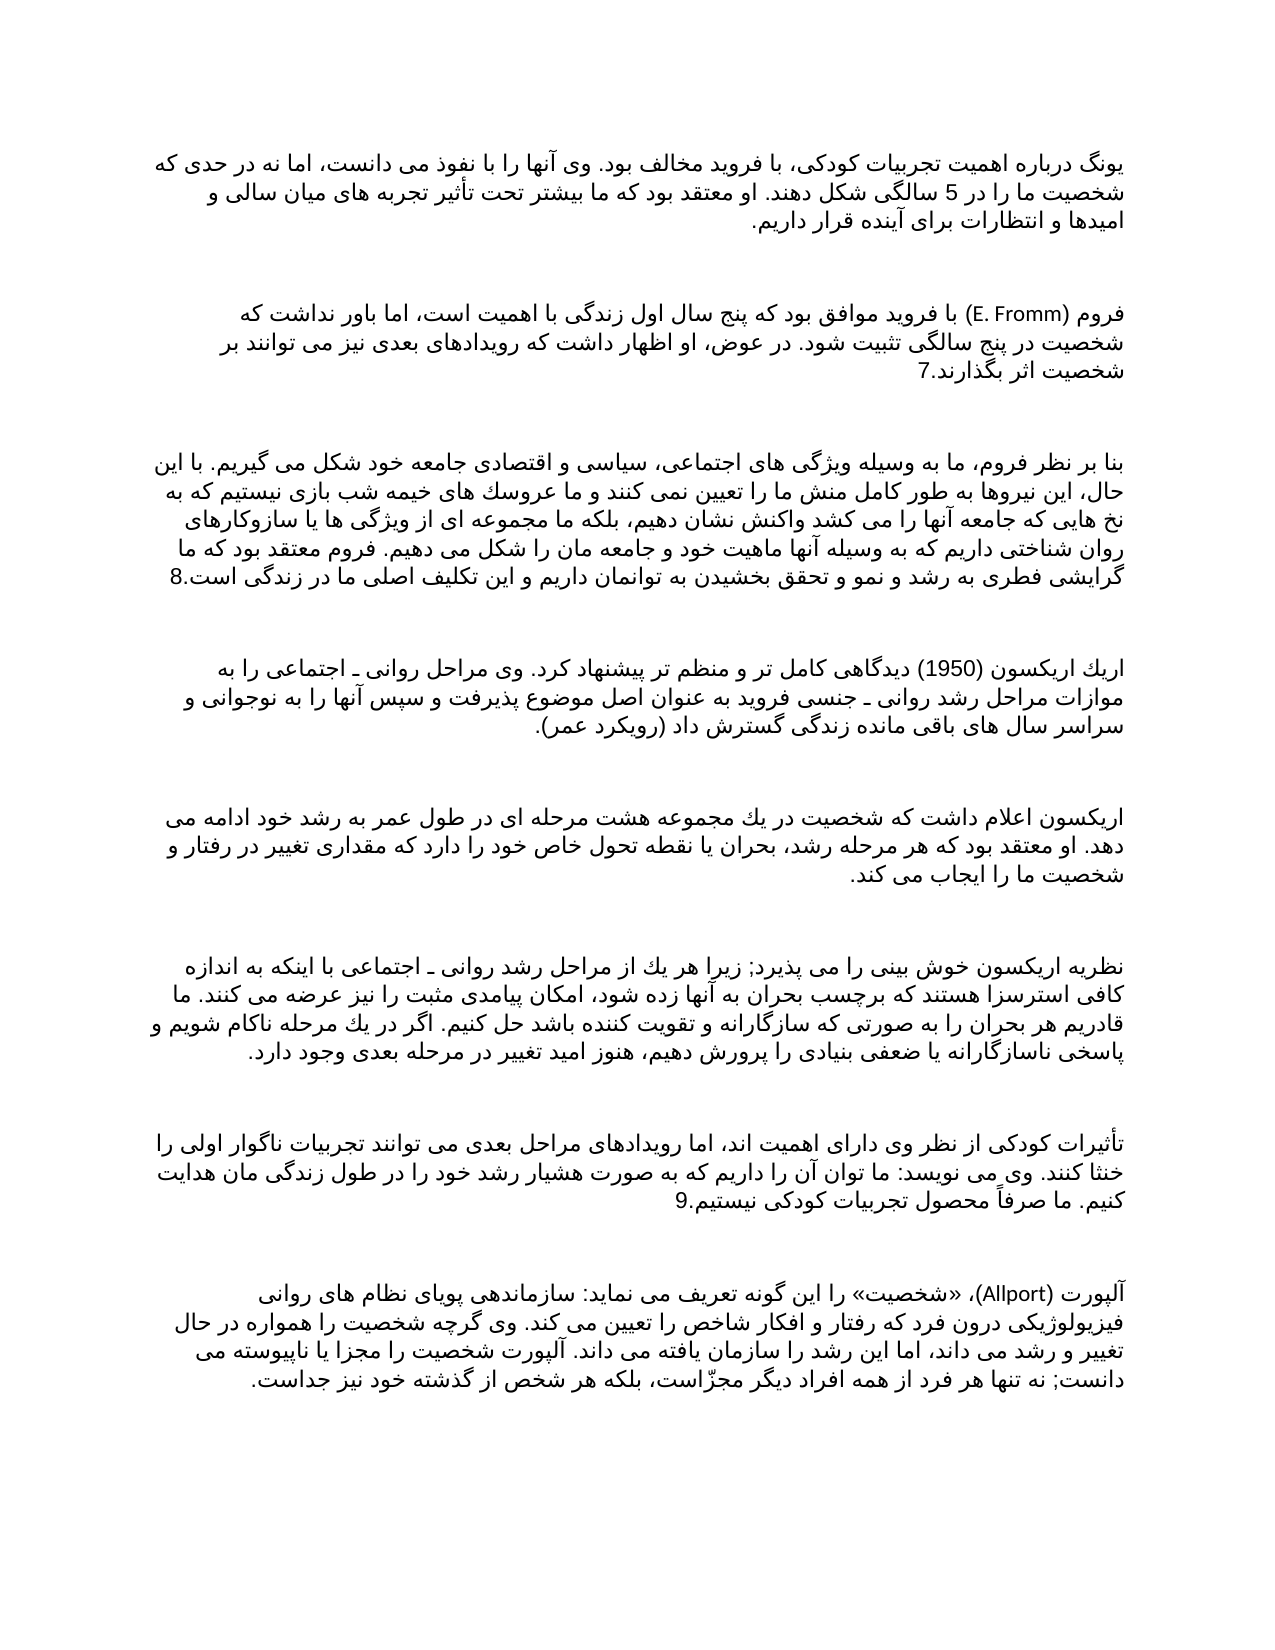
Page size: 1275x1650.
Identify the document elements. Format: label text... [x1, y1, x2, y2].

text فروم (E. Fromm) با فرويد موافق بود كه پنج سال اول زندگى با اهميت است، اما باور نداشت كه شخصيت در پنج سالگى تثبيت شود. در عوض، او اظهار داشت كه رويدادهاى بعدى نيز مى توانند بر شخصيت اثر بگذارند.7 [150, 299, 1125, 384]
text تأثيرات كودكى از نظر وى داراى اهميت اند، اما رويدادهاى مراحل بعدى مى توانند تجربيات ناگوار اولى را خنثا كنند. وى مى نويسد: ما توان آن را داريم كه به صورت هشيار رشد خود را در طول زندگى مان هدايت كنيم. ما صرفاً محصول تجربيات كودكى نيستيم.9 [150, 1130, 1125, 1213]
text يونگ درباره اهميت تجربيات كودكى، با فرويد مخالف بود. وى آنها را با نفوذ مى دانست، اما نه در حدى كه شخصيت ما را در 5 سالگى شكل دهند. او معتقد بود كه ما بيشتر تحت تأثير تجربه هاى ميان سالى و اميدها و انتظارات براى آينده قرار داريم. [150, 150, 1125, 233]
text بنا بر نظر فروم، ما به وسيله ويژگى هاى اجتماعى، سياسى و اقتصادى جامعه خود شكل مى گيريم. با اين حال، اين نيروها به طور كامل منش ما را تعيين نمى كنند و ما عروسك هاى خيمه شب بازى نيستيم كه به نخ هايى كه جامعه آنها را مى كشد واكنش نشان دهيم، بلكه ما مجموعه اى از ويژگى ها يا سازوكارهاى روان شناختى داريم كه به وسيله آنها ماهيت خود و جامعه مان را شكل مى دهيم. فروم معتقد بود كه ما گرايشى فطرى به رشد و نمو و تحقق بخشيدن به توانمان داريم و اين تكليف اصلى ما در زندگى است.8 [150, 449, 1125, 589]
text نظريه اريكسون خوش بينى را مى پذيرد; زيرا هر يك از مراحل رشد روانى ـ اجتماعى با اينكه به اندازه كافى استرسزا هستند كه برچسب بحران به آنها زده شود، امكان پيامدى مثبت را نيز عرضه مى كنند. ما قادريم هر بحران را به صورتى كه سازگارانه و تقويت كننده باشد حل كنيم. اگر در يك مرحله ناكام شويم و پاسخى ناسازگارانه يا ضعفى بنيادى را پرورش دهيم، هنوز اميد تغيير در مرحله بعدى وجود دارد. [150, 953, 1125, 1064]
text اريك اريكسون (1950) ديدگاهى كامل تر و منظم تر پيشنهاد كرد. وى مراحل روانى ـ اجتماعى را به موازات مراحل رشد روانى ـ جنسى فرويد به عنوان اصل موضوع پذيرفت و سپس آنها را به نوجوانى و سراسر سال هاى باقى مانده زندگى گسترش داد (رويكرد عمر). [150, 655, 1125, 738]
text اريكسون اعلام داشت كه شخصيت در يك مجموعه هشت مرحله اى در طول عمر به رشد خود ادامه مى دهد. او معتقد بود كه هر مرحله رشد، بحران يا نقطه تحول خاص خود را دارد كه مقدارى تغيير در رفتار و شخصيت ما را ايجاب مى كند. [150, 804, 1125, 887]
text آلپورت (Allport)، «شخصيت» را اين گونه تعريف مى نمايد: سازماندهى پوياى نظام هاى روانى فيزيولوژيكى درون فرد كه رفتار و افكار شاخص را تعيين مى كند. وى گرچه شخصيت را همواره در حال تغيير و رشد مى داند، اما اين رشد را سازمان يافته مى داند. آلپورت شخصيت را مجزا يا ناپيوسته مى دانست; نه تنها هر فرد از همه افراد ديگر مجزّاست، بلكه هر شخص از گذشته خود نيز جداست. [150, 1279, 1125, 1392]
